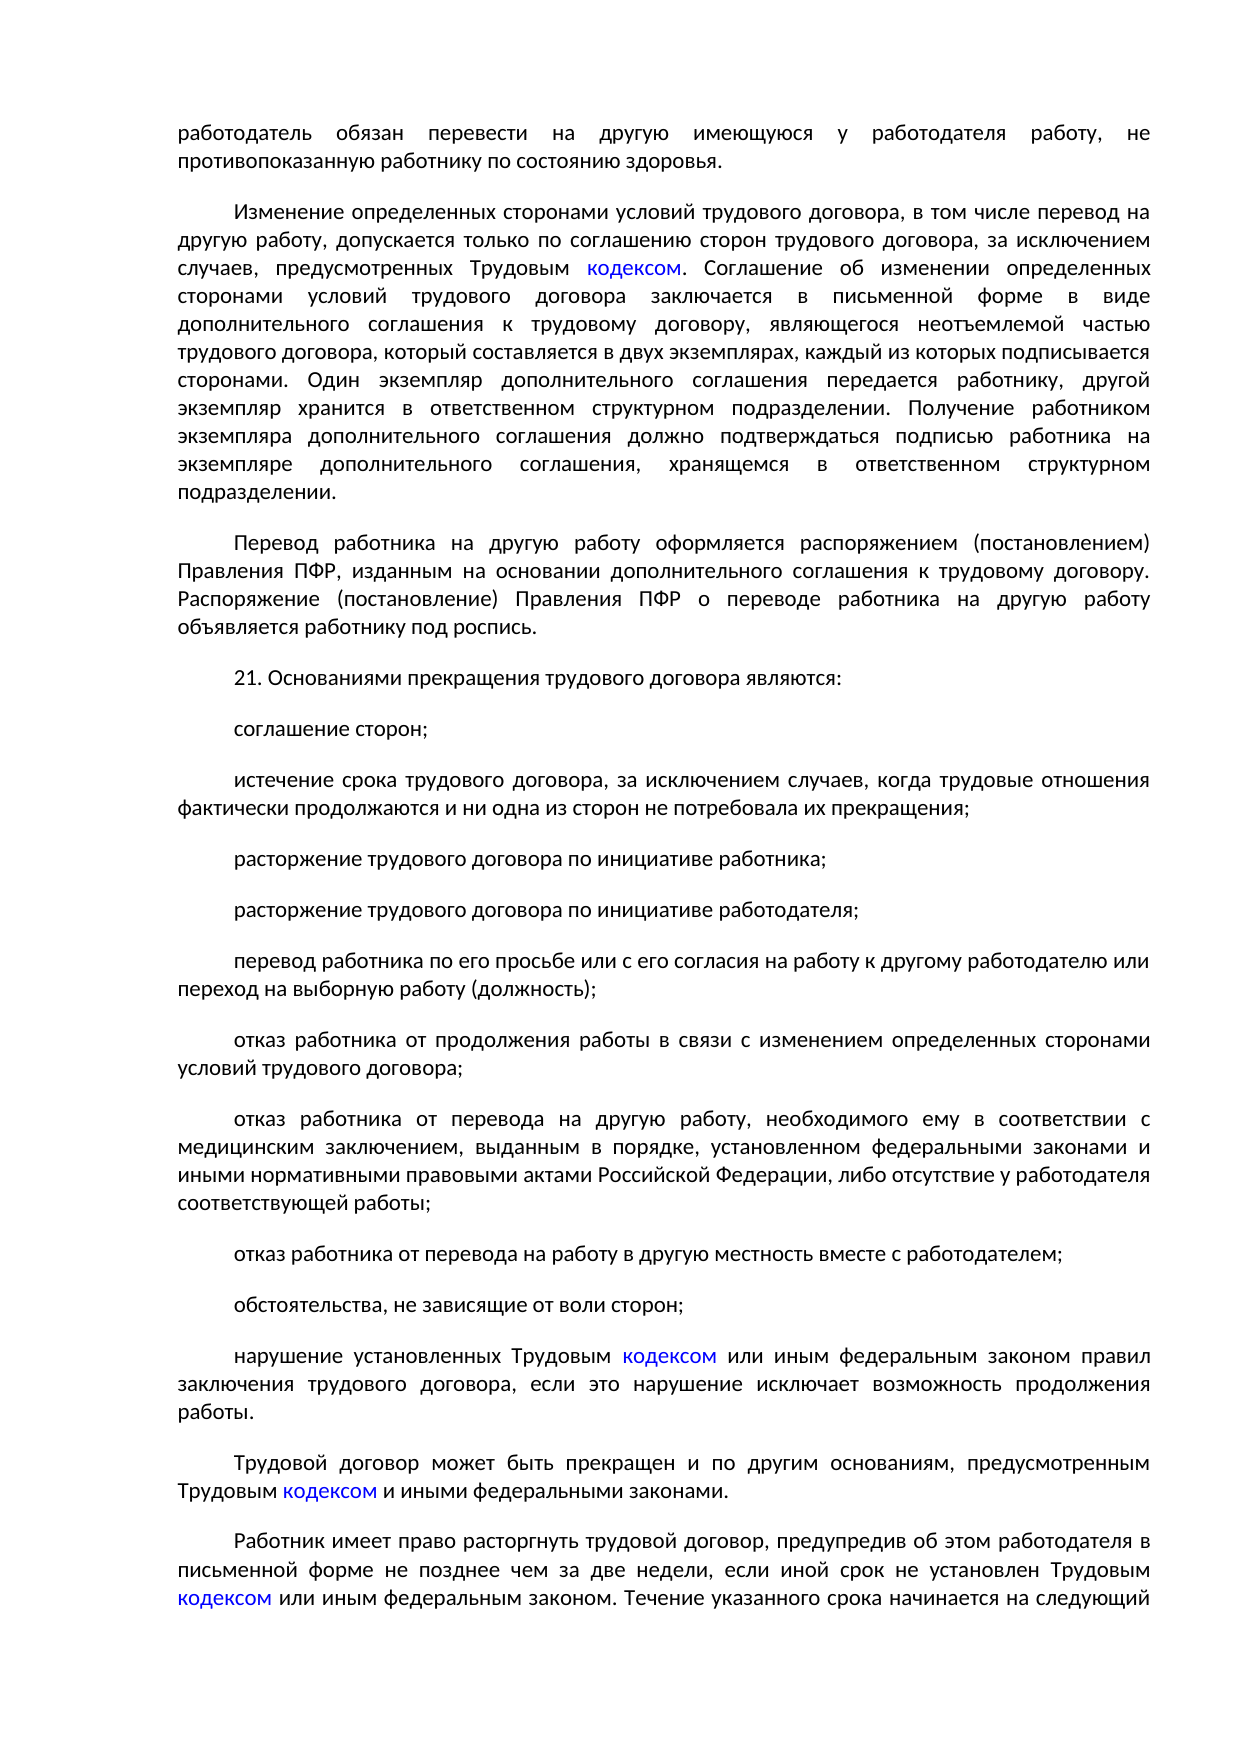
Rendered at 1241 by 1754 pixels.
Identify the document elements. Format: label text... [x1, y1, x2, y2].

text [177, 1527, 1152, 1611]
text нарушение установленных Трудовым кодексом или иным федеральным законом правил заключения трудового договора, если это нарушение исключает возможность продолжения работы. [177, 1341, 1152, 1425]
text соглашение сторон; [177, 714, 1152, 742]
text истечение срока трудового договора, за исключением случаев, когда трудовые отношения фактически продолжаются и ни одна из сторон не потребовала их прекращения; [177, 765, 1152, 821]
text Перевод работника на другую работу оформляется распоряжением (постановлением) Правления ПФР, изданным на основании дополнительного соглашения к трудовому договору. Распоряжение (постановление) Правления ПФР о переводе работника на другую работу объявляется работнику под роспись. [177, 528, 1152, 640]
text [177, 118, 1152, 174]
text отказ работника от продолжения работы в связи с изменением определенных сторонами условий трудового договора; [177, 1025, 1152, 1081]
text Трудовой договор может быть прекращен и по другим основаниям, предусмотренным Трудовым кодексом и иными федеральными законами. [177, 1448, 1152, 1504]
text 21. Основаниями прекращения трудового договора являются: [177, 663, 1152, 691]
text перевод работника по его просьбе или с его согласия на работу к другому работодателю или переход на выборную работу (должность); [177, 946, 1152, 1002]
text обстоятельства, не зависящие от воли сторон; [177, 1290, 1152, 1318]
text отказ работника от перевода на работу в другую местность вместе с работодателем; [177, 1239, 1152, 1267]
text Изменение определенных сторонами условий трудового договора, в том числе перевод на другую работу, допускается только по соглашению сторон трудового договора, за исключением случаев, предусмотренных Трудовым кодексом. Соглашение об изменении определенных сторонами условий трудового договора заключается в письменной форме в виде дополнительного соглашения к трудовому договору, являющегося неотъемлемой частью трудового договора, который составляется в двух экземплярах, каждый из которых подписывается сторонами. Один экземпляр дополнительного соглашения передается работнику, другой экземпляр хранится в ответственном структурном подразделении. Получение работником экземпляра дополнительного соглашения должно подтверждаться подписью работника на экземпляре дополнительного соглашения, хранящемся в ответственном структурном подразделении. [177, 197, 1152, 505]
text расторжение трудового договора по инициативе работника; [177, 844, 1152, 872]
text отказ работника от перевода на другую работу, необходимого ему в соответствии с медицинским заключением, выданным в порядке, установленном федеральными законами и иными нормативными правовыми актами Российской Федерации, либо отсутствие у работодателя соответствующей работы; [177, 1104, 1152, 1216]
text расторжение трудового договора по инициативе работодателя; [177, 895, 1152, 923]
